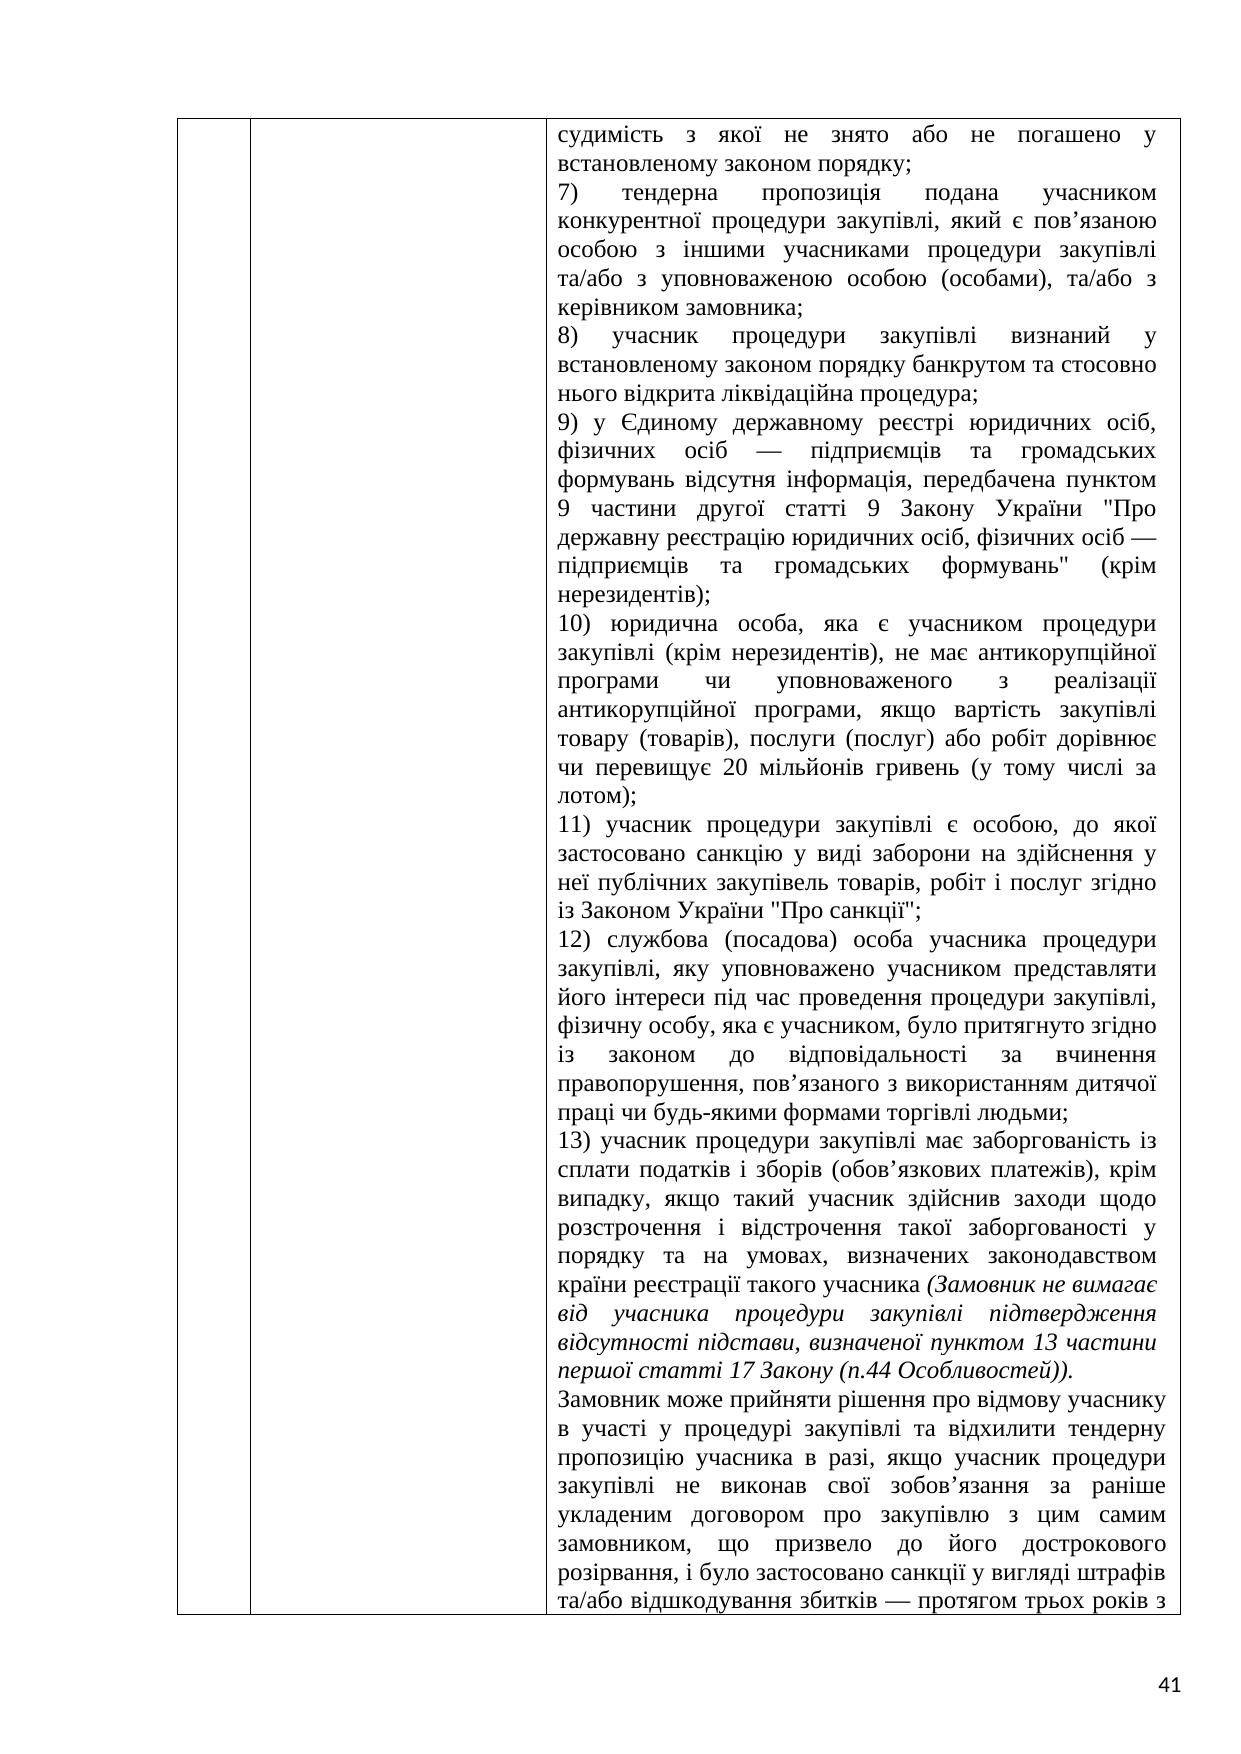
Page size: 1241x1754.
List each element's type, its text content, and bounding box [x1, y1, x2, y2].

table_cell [251, 119, 546, 1614]
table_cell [547, 119, 1180, 1614]
table_cell 5 [178, 119, 250, 1614]
